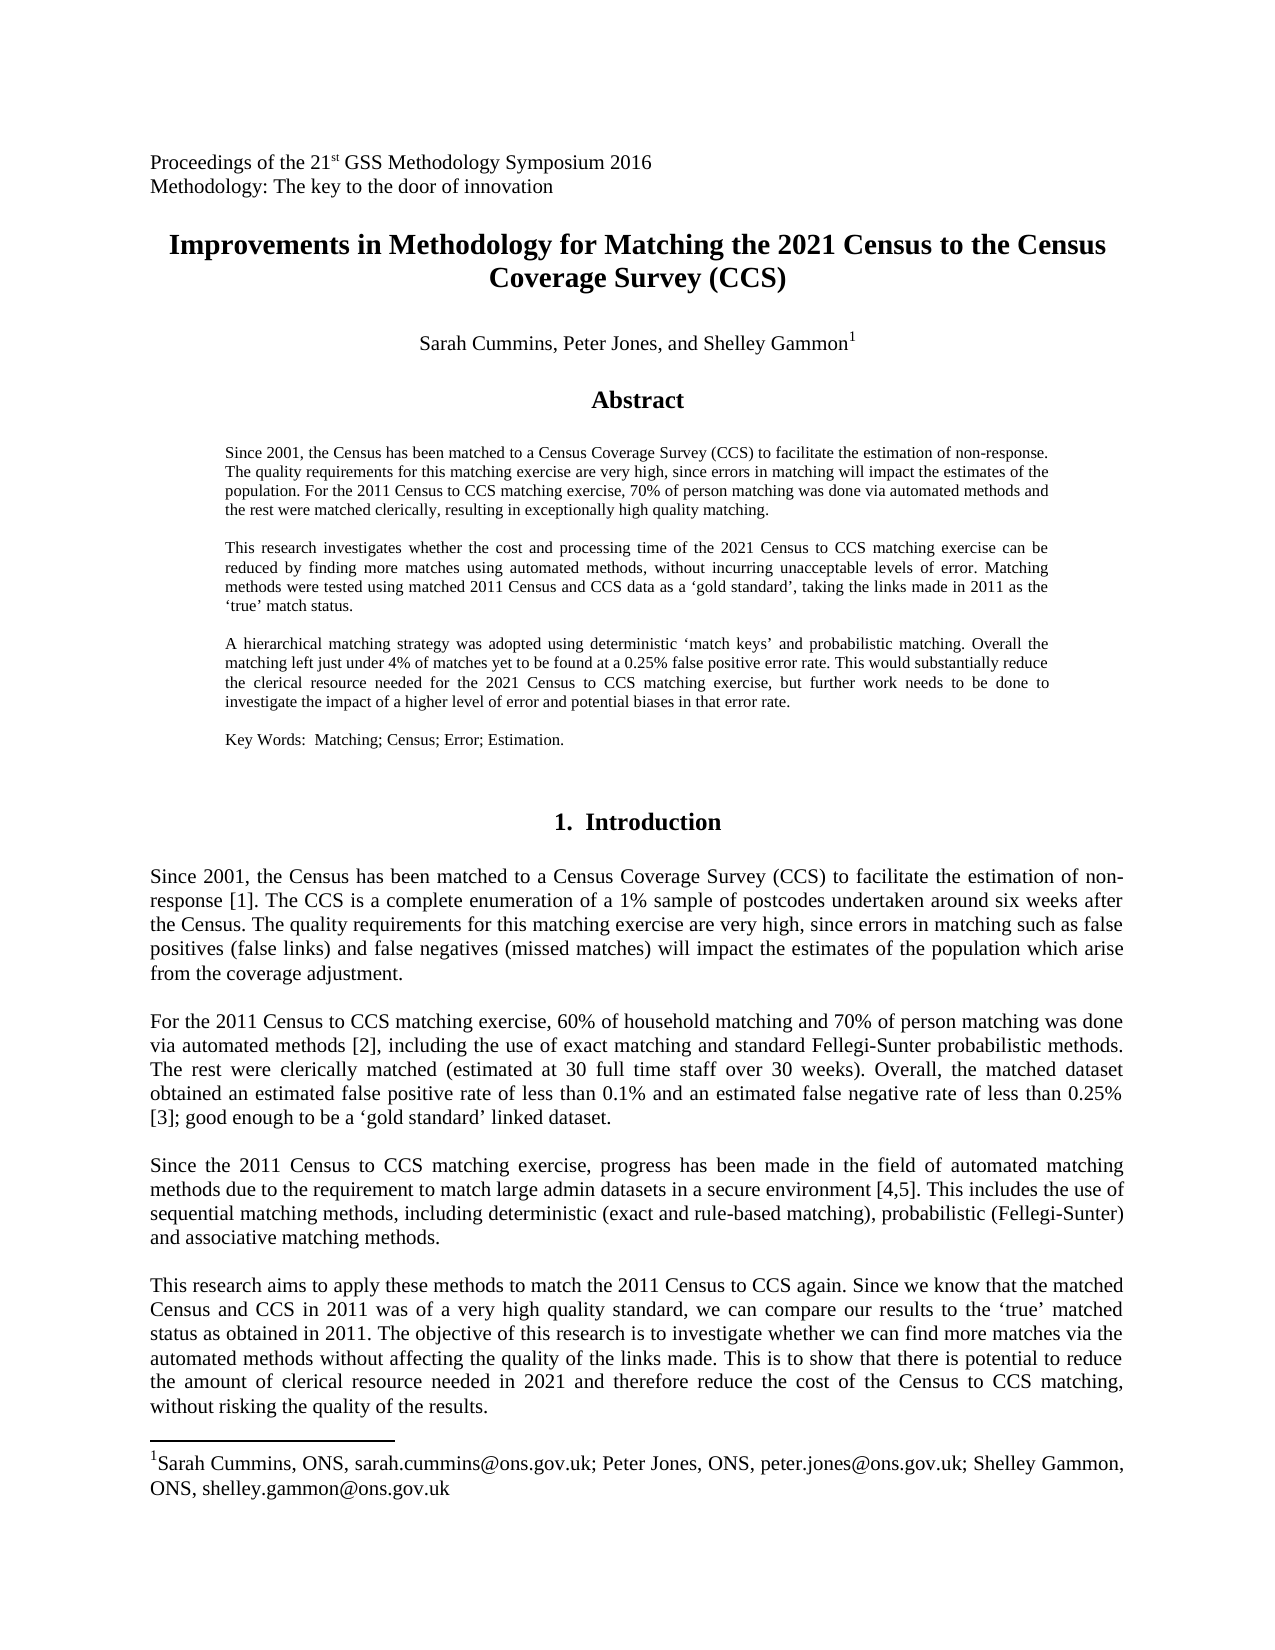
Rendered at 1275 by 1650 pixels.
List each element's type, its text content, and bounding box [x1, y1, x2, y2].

text A hierarchical matching strategy was adopted using deterministic ‘match keys’ and probabilistic matching. Overall the matching left just under 4% of matches yet to be found at a 0.25% false positive error rate. This would substantially reduce the clerical resource needed for the 2021 Census to CCS matching exercise, but further work needs to be done to investigate the impact of a higher level of error and potential biases in that error rate. [225, 634, 1050, 711]
text Key Words: Matching; Census; Error; Estimation. [225, 730, 1050, 749]
text Since 2001, the Census has been matched to a Census Coverage Survey (CCS) to facilitate the estimation of non-response [1]. The CCS is a complete enumeration of a 1% sample of postcodes undertaken around six weeks after the Census. The quality requirements for this matching exercise are very high, since errors in matching such as false positives (false links) and false negatives (missed matches) will impact the estimates of the population which arise from the coverage adjustment. [150, 864, 1125, 984]
text 1. Introduction [150, 807, 1125, 835]
text For the 2011 Census to CCS matching exercise, 60% of household matching and 70% of person matching was done via automated methods [2], including the use of exact matching and standard Fellegi-Sunter probabilistic methods. The rest were clerically matched (estimated at 30 full time staff over 30 weeks). Overall, the matched dataset obtained an estimated false positive rate of less than 0.1% and an estimated false negative rate of less than 0.25% [3]; good enough to be a ‘gold standard’ linked dataset. [150, 1008, 1125, 1129]
text Proceedings of the 21st GSS Methodology Symposium 2016 [150, 150, 1125, 174]
text Abstract [150, 385, 1125, 414]
text Sarah Cummins, Peter Jones, and Shelley Gammon [150, 327, 1125, 356]
text This research investigates whether the cost and processing time of the 2021 Census to CCS matching exercise can be reduced by finding more matches using automated methods, without incurring unacceptable levels of error. Matching methods were tested using matched 2011 Census and CCS data as a ‘gold standard’, taking the links made in 2011 as the ‘true’ match status. [225, 538, 1050, 615]
text Methodology: The key to the door of innovation [150, 174, 1125, 198]
text This research aims to apply these methods to match the 2011 Census to CCS again. Since we know that the matched Census and CCS in 2011 was of a very high quality standard, we can compare our results to the ‘true’ matched status as obtained in 2011. The objective of this research is to investigate whether we can find more matches via the automated methods without affecting the quality of the links made. This is to show that there is potential to reduce the amount of clerical resource needed in 2021 and therefore reduce the cost of the Census to CCS matching, without risking the quality of the results. [150, 1273, 1125, 1418]
text Since the 2011 Census to CCS matching exercise, progress has been made in the field of automated matching methods due to the requirement to match large admin datasets in a secure environment [4,5]. This includes the use of sequential matching methods, including deterministic (exact and rule-based matching), probabilistic (Fellegi-Sunter) and associative matching methods. [150, 1153, 1125, 1249]
text Improvements in Methodology for Matching the 2021 Census to the Census Coverage Survey (CCS) [150, 227, 1125, 294]
text Since 2001, the Census has been matched to a Census Coverage Survey (CCS) to facilitate the estimation of non-response. The quality requirements for this matching exercise are very high, since errors in matching will impact the estimates of the population. For the 2011 Census to CCS matching exercise, 70% of person matching was done via automated methods and the rest were matched clerically, resulting in exceptionally high quality matching. [225, 442, 1050, 519]
